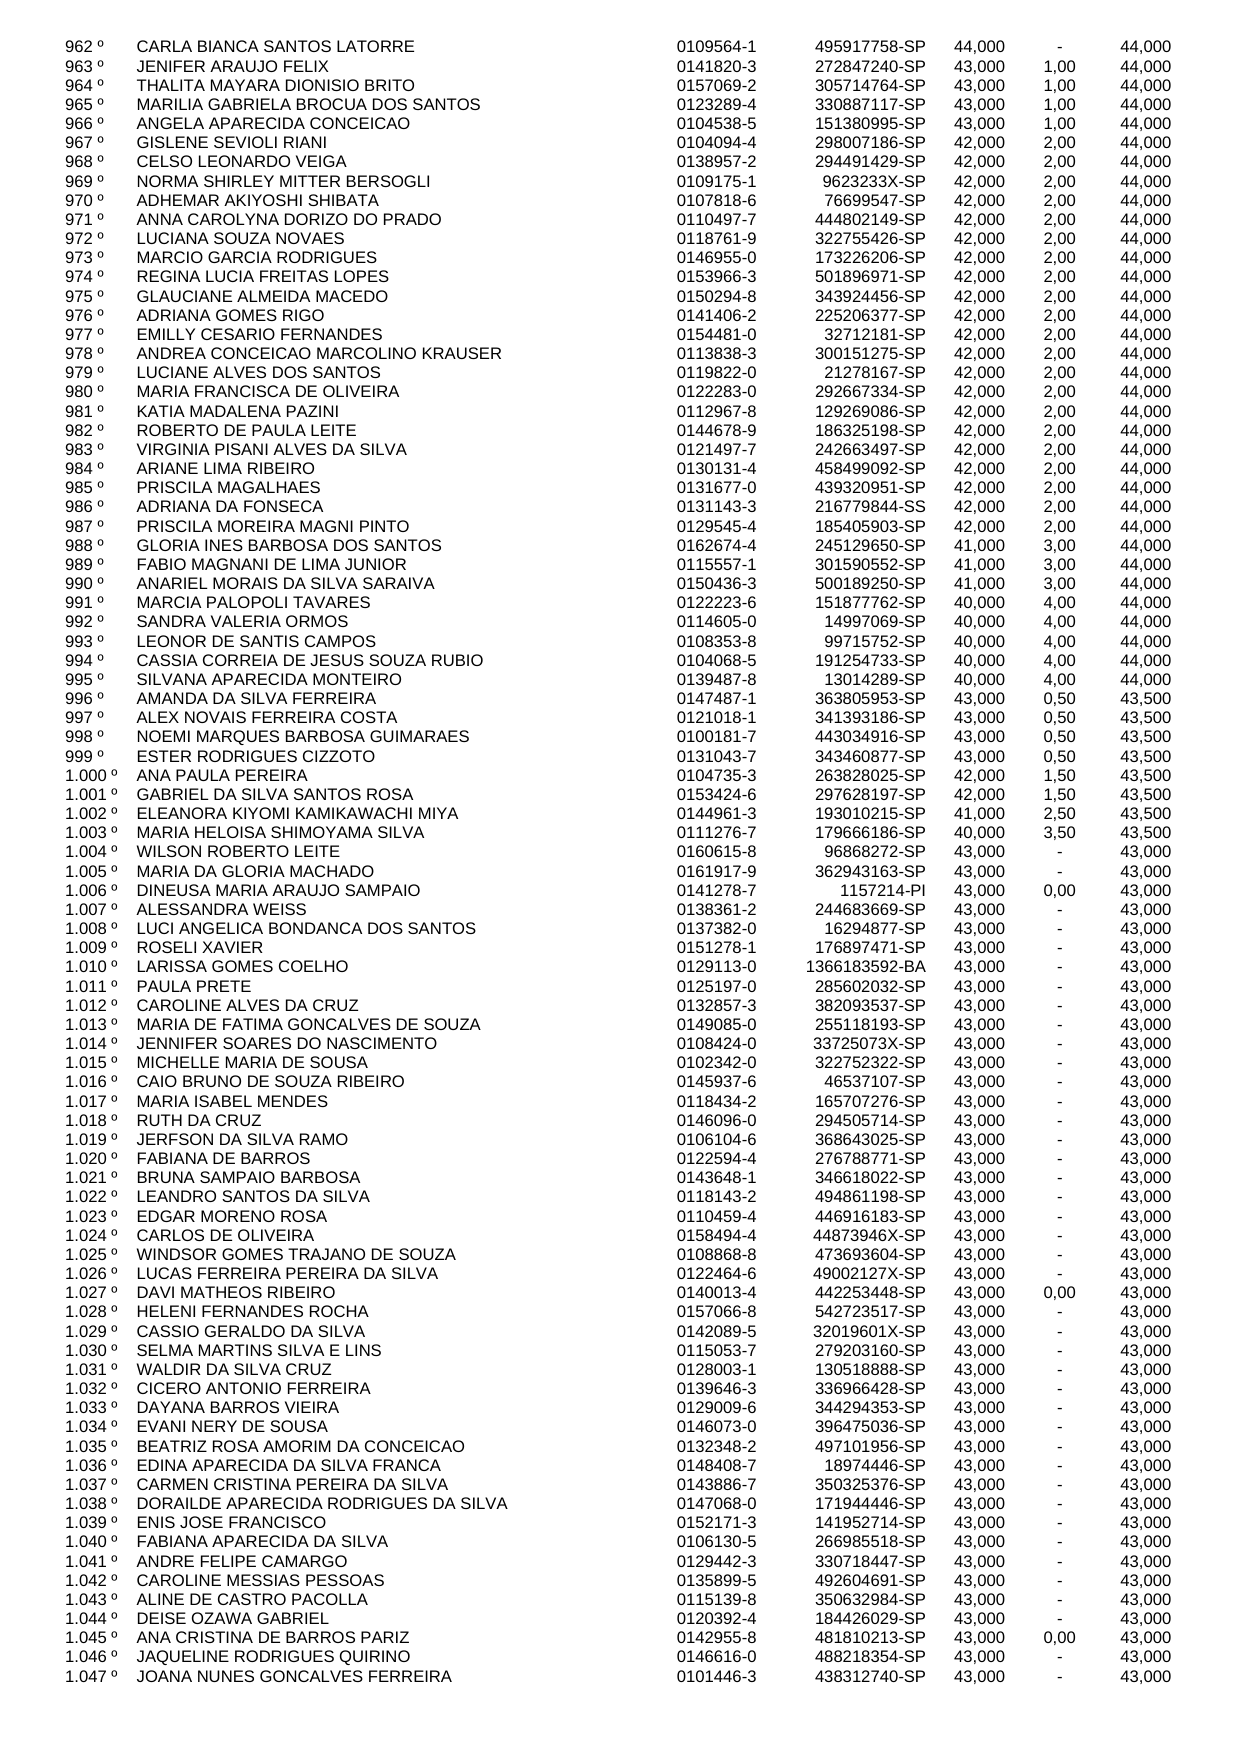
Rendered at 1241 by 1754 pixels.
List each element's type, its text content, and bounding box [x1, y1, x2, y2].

text 1.030 º SELMA MARTINS SILVA E LINS 0115053-7 279203160-SP 43,000 - 43,000 [59, 1341, 1204, 1360]
text 977 º EMILLY CESARIO FERNANDES 0154481-0 32712181-SP 42,000 2,00 44,000 [59, 325, 1204, 344]
text 1.043 º ALINE DE CASTRO PACOLLA 0115139-8 350632984-SP 43,000 - 43,000 [59, 1590, 1204, 1609]
text 979 º LUCIANE ALVES DOS SANTOS 0119822-0 21278167-SP 42,000 2,00 44,000 [59, 363, 1204, 382]
text 1.031 º WALDIR DA SILVA CRUZ 0128003-1 130518888-SP 43,000 - 43,000 [59, 1360, 1204, 1379]
text 1.006 º DINEUSA MARIA ARAUJO SAMPAIO 0141278-7 1157214-PI 43,000 0,00 43,000 [59, 881, 1204, 900]
text 1.004 º WILSON ROBERTO LEITE 0160615-8 96868272-SP 43,000 - 43,000 [59, 842, 1204, 861]
text 989 º FABIO MAGNANI DE LIMA JUNIOR 0115557-1 301590552-SP 41,000 3,00 44,000 [59, 555, 1204, 574]
text 975 º GLAUCIANE ALMEIDA MACEDO 0150294-8 343924456-SP 42,000 2,00 44,000 [59, 286, 1204, 306]
text 983 º VIRGINIA PISANI ALVES DA SILVA 0121497-7 242663497-SP 42,000 2,00 44,000 [59, 440, 1204, 459]
text 1.008 º LUCI ANGELICA BONDANCA DOS SANTOS 0137382-0 16294877-SP 43,000 - 43,000 [59, 919, 1204, 938]
text 1.045 º ANA CRISTINA DE BARROS PARIZ 0142955-8 481810213-SP 43,000 0,00 43,000 [59, 1628, 1204, 1647]
text 1.001 º GABRIEL DA SILVA SANTOS ROSA 0153424-6 297628197-SP 42,000 1,50 43,500 [59, 785, 1204, 804]
text 982 º ROBERTO DE PAULA LEITE 0144678-9 186325198-SP 42,000 2,00 44,000 [59, 421, 1204, 440]
text 965 º MARILIA GABRIELA BROCUA DOS SANTOS 0123289-4 330887117-SP 43,000 1,00 44,000 [59, 95, 1204, 114]
text 962 º CARLA BIANCA SANTOS LATORRE 0109564-1 495917758-SP 44,000 - 44,000 [59, 37, 1204, 56]
text 1.041 º ANDRE FELIPE CAMARGO 0129442-3 330718447-SP 43,000 - 43,000 [59, 1551, 1204, 1571]
text 1.023 º EDGAR MORENO ROSA 0110459-4 446916183-SP 43,000 - 43,000 [59, 1206, 1204, 1226]
text 1.014 º JENNIFER SOARES DO NASCIMENTO 0108424-0 33725073X-SP 43,000 - 43,000 [59, 1034, 1204, 1053]
text 1.027 º DAVI MATHEOS RIBEIRO 0140013-4 442253448-SP 43,000 0,00 43,000 [59, 1283, 1204, 1302]
text 1.036 º EDINA APARECIDA DA SILVA FRANCA 0148408-7 18974446-SP 43,000 - 43,000 [59, 1456, 1204, 1475]
text 985 º PRISCILA MAGALHAES 0131677-0 439320951-SP 42,000 2,00 44,000 [59, 478, 1204, 497]
text 1.039 º ENIS JOSE FRANCISCO 0152171-3 141952714-SP 43,000 - 43,000 [59, 1513, 1204, 1532]
text 1.028 º HELENI FERNANDES ROCHA 0157066-8 542723517-SP 43,000 - 43,000 [59, 1302, 1204, 1321]
text 1.047 º JOANA NUNES GONCALVES FERREIRA 0101446-3 438312740-SP 43,000 - 43,000 [59, 1666, 1204, 1686]
text 971 º ANNA CAROLYNA DORIZO DO PRADO 0110497-7 444802149-SP 42,000 2,00 44,000 [59, 210, 1204, 229]
text 1.042 º CAROLINE MESSIAS PESSOAS 0135899-5 492604691-SP 43,000 - 43,000 [59, 1571, 1204, 1590]
text 968 º CELSO LEONARDO VEIGA 0138957-2 294491429-SP 42,000 2,00 44,000 [59, 152, 1204, 171]
text 990 º ANARIEL MORAIS DA SILVA SARAIVA 0150436-3 500189250-SP 41,000 3,00 44,000 [59, 574, 1204, 593]
text 996 º AMANDA DA SILVA FERREIRA 0147487-1 363805953-SP 43,000 0,50 43,500 [59, 689, 1204, 708]
text 1.003 º MARIA HELOISA SHIMOYAMA SILVA 0111276-7 179666186-SP 40,000 3,50 43,500 [59, 823, 1204, 842]
text 1.032 º CICERO ANTONIO FERREIRA 0139646-3 336966428-SP 43,000 - 43,000 [59, 1379, 1204, 1398]
text 991 º MARCIA PALOPOLI TAVARES 0122223-6 151877762-SP 40,000 4,00 44,000 [59, 593, 1204, 612]
text 1.005 º MARIA DA GLORIA MACHADO 0161917-9 362943163-SP 43,000 - 43,000 [59, 861, 1204, 881]
text 1.015 º MICHELLE MARIA DE SOUSA 0102342-0 322752322-SP 43,000 - 43,000 [59, 1053, 1204, 1072]
text 976 º ADRIANA GOMES RIGO 0141406-2 225206377-SP 42,000 2,00 44,000 [59, 306, 1204, 325]
text 995 º SILVANA APARECIDA MONTEIRO 0139487-8 13014289-SP 40,000 4,00 44,000 [59, 670, 1204, 689]
text 1.040 º FABIANA APARECIDA DA SILVA 0106130-5 266985518-SP 43,000 - 43,000 [59, 1532, 1204, 1551]
text 973 º MARCIO GARCIA RODRIGUES 0146955-0 173226206-SP 42,000 2,00 44,000 [59, 248, 1204, 267]
text 1.021 º BRUNA SAMPAIO BARBOSA 0143648-1 346618022-SP 43,000 - 43,000 [59, 1168, 1204, 1187]
text 1.016 º CAIO BRUNO DE SOUZA RIBEIRO 0145937-6 46537107-SP 43,000 - 43,000 [59, 1072, 1204, 1091]
text 966 º ANGELA APARECIDA CONCEICAO 0104538-5 151380995-SP 43,000 1,00 44,000 [59, 114, 1204, 133]
text 1.022 º LEANDRO SANTOS DA SILVA 0118143-2 494861198-SP 43,000 - 43,000 [59, 1187, 1204, 1206]
text 1.012 º CAROLINE ALVES DA CRUZ 0132857-3 382093537-SP 43,000 - 43,000 [59, 996, 1204, 1015]
text 978 º ANDREA CONCEICAO MARCOLINO KRAUSER 0113838-3 300151275-SP 42,000 2,00 44,000 [59, 344, 1204, 363]
text 1.038 º DORAILDE APARECIDA RODRIGUES DA SILVA 0147068-0 171944446-SP 43,000 - 43,000 [59, 1494, 1204, 1513]
text 1.024 º CARLOS DE OLIVEIRA 0158494-4 44873946X-SP 43,000 - 43,000 [59, 1226, 1204, 1245]
text 1.026 º LUCAS FERREIRA PEREIRA DA SILVA 0122464-6 49002127X-SP 43,000 - 43,000 [59, 1264, 1204, 1283]
text 998 º NOEMI MARQUES BARBOSA GUIMARAES 0100181-7 443034916-SP 43,000 0,50 43,500 [59, 727, 1204, 746]
text 1.017 º MARIA ISABEL MENDES 0118434-2 165707276-SP 43,000 - 43,000 [59, 1091, 1204, 1111]
text 981 º KATIA MADALENA PAZINI 0112967-8 129269086-SP 42,000 2,00 44,000 [59, 401, 1204, 421]
text 1.013 º MARIA DE FATIMA GONCALVES DE SOUZA 0149085-0 255118193-SP 43,000 - 43,000 [59, 1015, 1204, 1034]
text 999 º ESTER RODRIGUES CIZZOTO 0131043-7 343460877-SP 43,000 0,50 43,500 [59, 746, 1204, 766]
text 986 º ADRIANA DA FONSECA 0131143-3 216779844-SS 42,000 2,00 44,000 [59, 497, 1204, 516]
text 992 º SANDRA VALERIA ORMOS 0114605-0 14997069-SP 40,000 4,00 44,000 [59, 612, 1204, 631]
text 1.007 º ALESSANDRA WEISS 0138361-2 244683669-SP 43,000 - 43,000 [59, 900, 1204, 919]
text 1.025 º WINDSOR GOMES TRAJANO DE SOUZA 0108868-8 473693604-SP 43,000 - 43,000 [59, 1245, 1204, 1264]
text 994 º CASSIA CORREIA DE JESUS SOUZA RUBIO 0104068-5 191254733-SP 40,000 4,00 44,000 [59, 651, 1204, 670]
text 1.011 º PAULA PRETE 0125197-0 285602032-SP 43,000 - 43,000 [59, 976, 1204, 996]
text 1.020 º FABIANA DE BARROS 0122594-4 276788771-SP 43,000 - 43,000 [59, 1149, 1204, 1168]
text 963 º JENIFER ARAUJO FELIX 0141820-3 272847240-SP 43,000 1,00 44,000 [59, 56, 1204, 76]
text 980 º MARIA FRANCISCA DE OLIVEIRA 0122283-0 292667334-SP 42,000 2,00 44,000 [59, 382, 1204, 401]
text 1.009 º ROSELI XAVIER 0151278-1 176897471-SP 43,000 - 43,000 [59, 938, 1204, 957]
text 1.046 º JAQUELINE RODRIGUES QUIRINO 0146616-0 488218354-SP 43,000 - 43,000 [59, 1647, 1204, 1666]
text 987 º PRISCILA MOREIRA MAGNI PINTO 0129545-4 185405903-SP 42,000 2,00 44,000 [59, 516, 1204, 536]
text 984 º ARIANE LIMA RIBEIRO 0130131-4 458499092-SP 42,000 2,00 44,000 [59, 459, 1204, 478]
text 988 º GLORIA INES BARBOSA DOS SANTOS 0162674-4 245129650-SP 41,000 3,00 44,000 [59, 536, 1204, 555]
text 993 º LEONOR DE SANTIS CAMPOS 0108353-8 99715752-SP 40,000 4,00 44,000 [59, 631, 1204, 651]
text 967 º GISLENE SEVIOLI RIANI 0104094-4 298007186-SP 42,000 2,00 44,000 [59, 133, 1204, 152]
text 1.029 º CASSIO GERALDO DA SILVA 0142089-5 32019601X-SP 43,000 - 43,000 [59, 1321, 1204, 1341]
text 964 º THALITA MAYARA DIONISIO BRITO 0157069-2 305714764-SP 43,000 1,00 44,000 [59, 76, 1204, 95]
text 1.035 º BEATRIZ ROSA AMORIM DA CONCEICAO 0132348-2 497101956-SP 43,000 - 43,000 [59, 1436, 1204, 1456]
text 974 º REGINA LUCIA FREITAS LOPES 0153966-3 501896971-SP 42,000 2,00 44,000 [59, 267, 1204, 286]
text 1.019 º JERFSON DA SILVA RAMO 0106104-6 368643025-SP 43,000 - 43,000 [59, 1130, 1204, 1149]
text 1.034 º EVANI NERY DE SOUSA 0146073-0 396475036-SP 43,000 - 43,000 [59, 1417, 1204, 1436]
text 972 º LUCIANA SOUZA NOVAES 0118761-9 322755426-SP 42,000 2,00 44,000 [59, 229, 1204, 248]
text 1.002 º ELEANORA KIYOMI KAMIKAWACHI MIYA 0144961-3 193010215-SP 41,000 2,50 43,500 [59, 804, 1204, 823]
text 1.033 º DAYANA BARROS VIEIRA 0129009-6 344294353-SP 43,000 - 43,000 [59, 1398, 1204, 1417]
text 1.000 º ANA PAULA PEREIRA 0104735-3 263828025-SP 42,000 1,50 43,500 [59, 766, 1204, 785]
text 997 º ALEX NOVAIS FERREIRA COSTA 0121018-1 341393186-SP 43,000 0,50 43,500 [59, 708, 1204, 727]
text 1.010 º LARISSA GOMES COELHO 0129113-0 1366183592-BA 43,000 - 43,000 [59, 957, 1204, 976]
text 1.018 º RUTH DA CRUZ 0146096-0 294505714-SP 43,000 - 43,000 [59, 1111, 1204, 1130]
text 1.044 º DEISE OZAWA GABRIEL 0120392-4 184426029-SP 43,000 - 43,000 [59, 1609, 1204, 1628]
text 1.037 º CARMEN CRISTINA PEREIRA DA SILVA 0143886-7 350325376-SP 43,000 - 43,000 [59, 1475, 1204, 1494]
text 970 º ADHEMAR AKIYOSHI SHIBATA 0107818-6 76699547-SP 42,000 2,00 44,000 [59, 191, 1204, 210]
text 969 º NORMA SHIRLEY MITTER BERSOGLI 0109175-1 9623233X-SP 42,000 2,00 44,000 [59, 171, 1204, 191]
